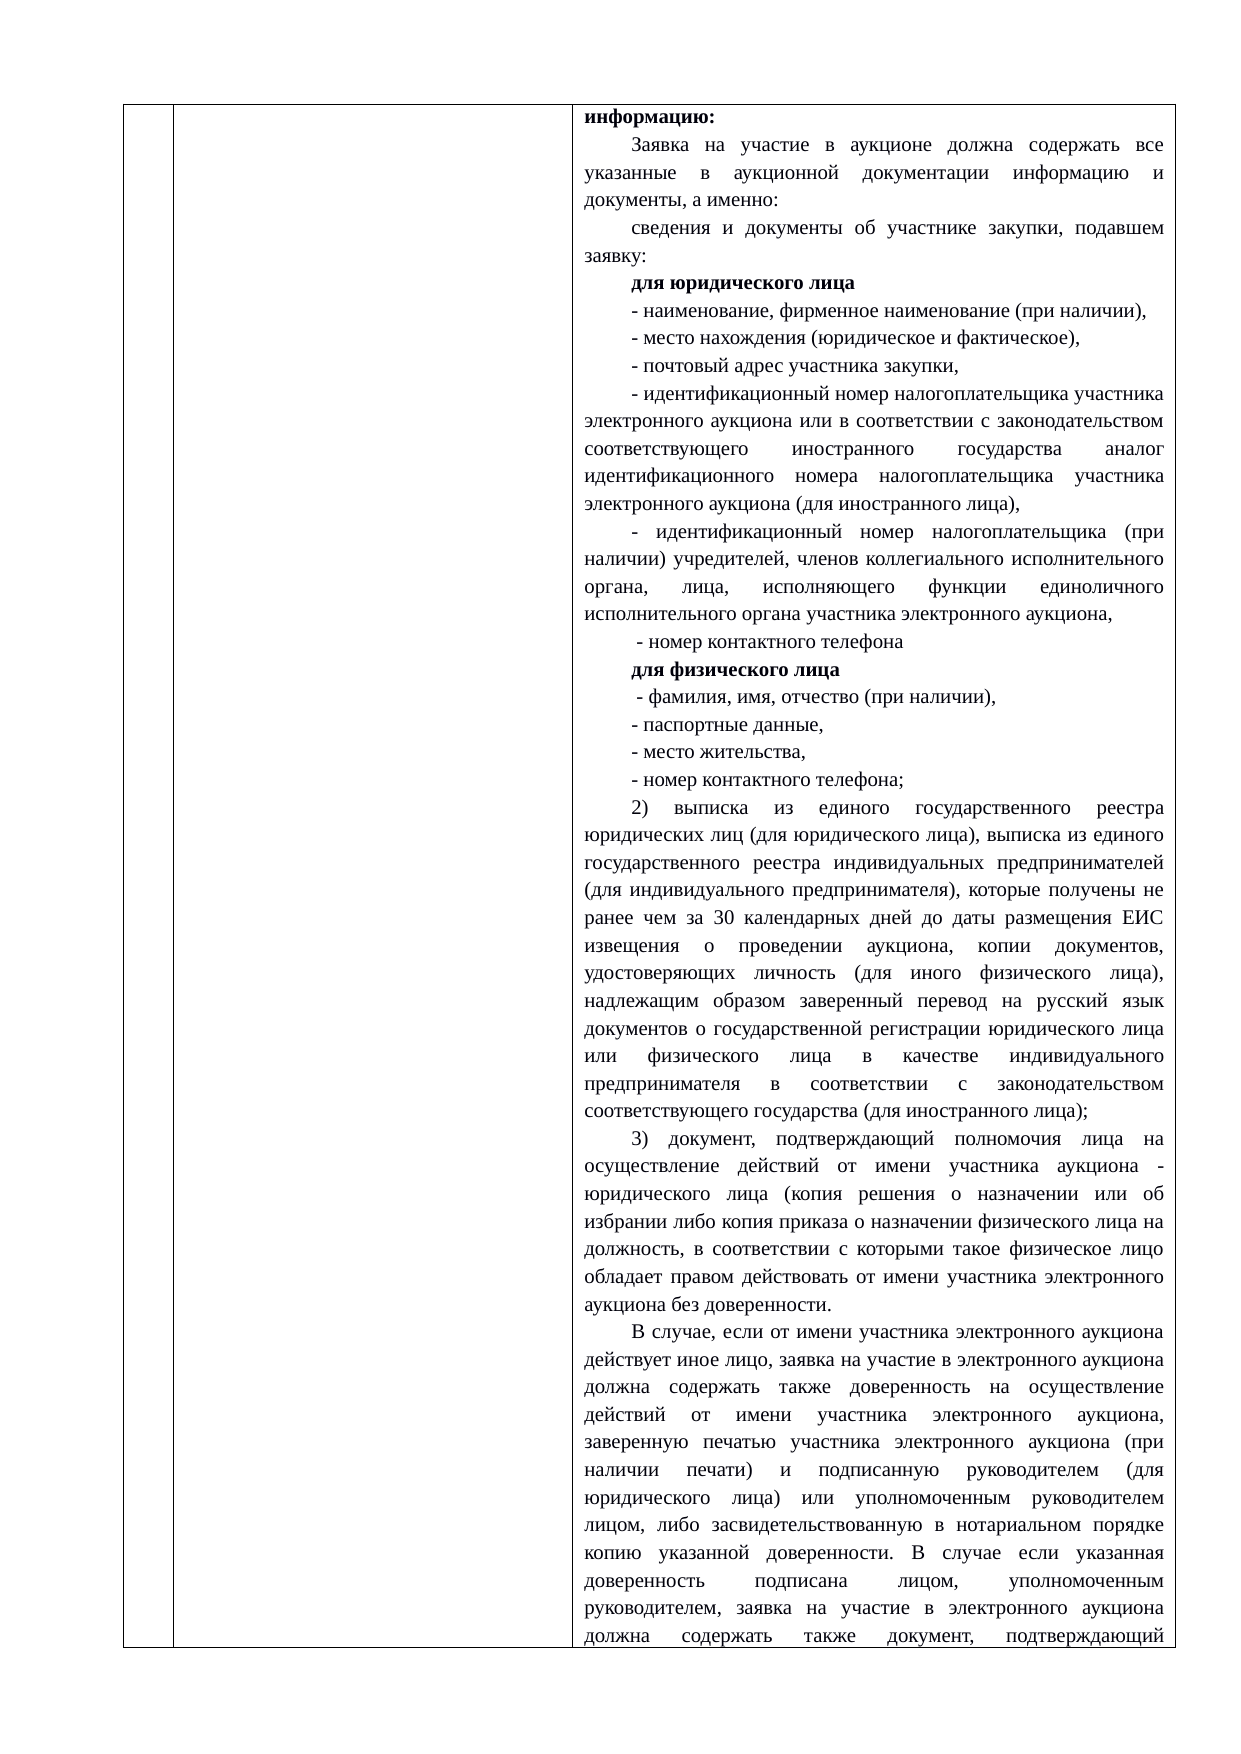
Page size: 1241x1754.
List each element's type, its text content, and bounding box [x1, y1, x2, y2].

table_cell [174, 105, 572, 1647]
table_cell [573, 105, 1175, 1647]
table_cell 1 [124, 105, 173, 1647]
